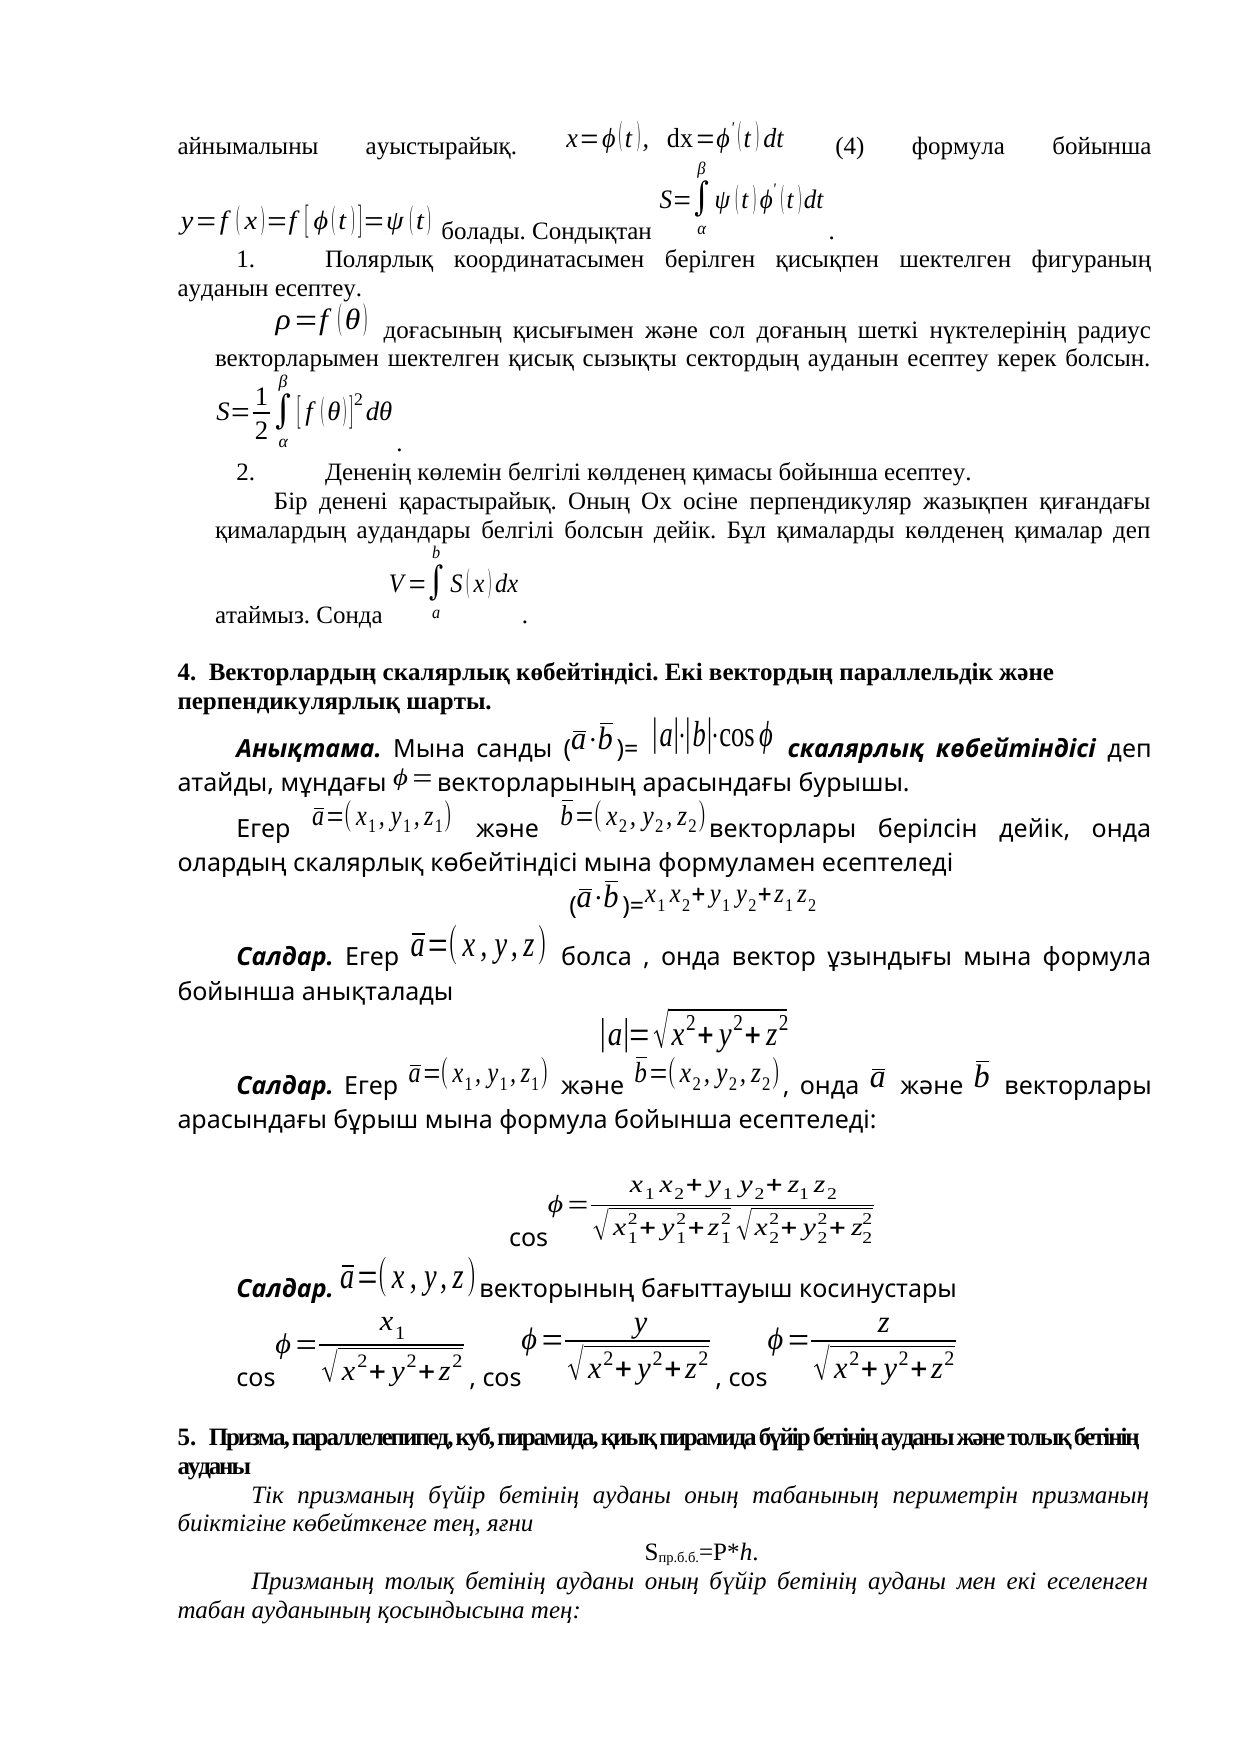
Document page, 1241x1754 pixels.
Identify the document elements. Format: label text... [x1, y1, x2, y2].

text Анықтама. Мына санды ()= скалярлық көбейтіндісі деп атайды, мұндағы векторларының арасындағы бурышы. [177, 715, 1152, 798]
text cos, cos, cos [177, 1305, 1152, 1393]
text Салдар. векторының бағыттауыш косинустары [177, 1254, 1152, 1305]
text Салдар. Егер болса , онда вектор ұзындығы мына формула бойынша анықталады [177, 922, 1152, 1007]
text Sпр.б.б.=Р*h. [177, 1537, 1152, 1566]
text ()= [177, 879, 1152, 922]
text 4. Векторлардың скалярлық көбейтіндісі. Екі вектордың параллельдік және перпендикулярлық шарты. [177, 657, 1152, 715]
text cos [177, 1170, 1152, 1254]
list Полярлық координатасымен берілген қисықпен шектелген фигураның ауданын есептеу. [177, 244, 1152, 302]
text Тік призманың бүйір бетінің ауданы оның табанының периметрін призманың биіктігіне көбейткенге тең, яғни [177, 1480, 1152, 1537]
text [177, 118, 1152, 244]
text Призманың толық бетінің ауданы оның бүйір бетінің ауданы мен екі еселенген табан ауданының қосындысына тең: [177, 1566, 1152, 1623]
text 5. Призма, параллелепипед, куб, пирамида, қиық пирамида бүйір бетінің ауданы және толық бетінің ауданы [177, 1422, 1152, 1480]
list Дененің көлемін белгілі көлденең қимасы бойынша есептеу. [177, 457, 1152, 486]
text Бір денені қарастырайық. Оның Ох осіне перпендикуляр жазықпен қиғандағы қималардың аудандары белгілі болсын дейік. Бұл қималарды көлденең қималар деп атаймыз. Сонда . [215, 486, 1152, 629]
text Салдар. Егер және , онда және векторлары арасындағы бұрыш мына формула бойынша есептеледі: [177, 1056, 1152, 1136]
text Егер және векторлары берілсін дейік, онда олардың скалярлық көбейтіндісі мына формуламен есептеледі [177, 798, 1152, 879]
text доғасының қисығымен және сол доғаның шеткі нүктелерінің радиус векторларымен шектелген қисық сызықты сектордың ауданын есептеу керек болсын. . [215, 302, 1152, 457]
